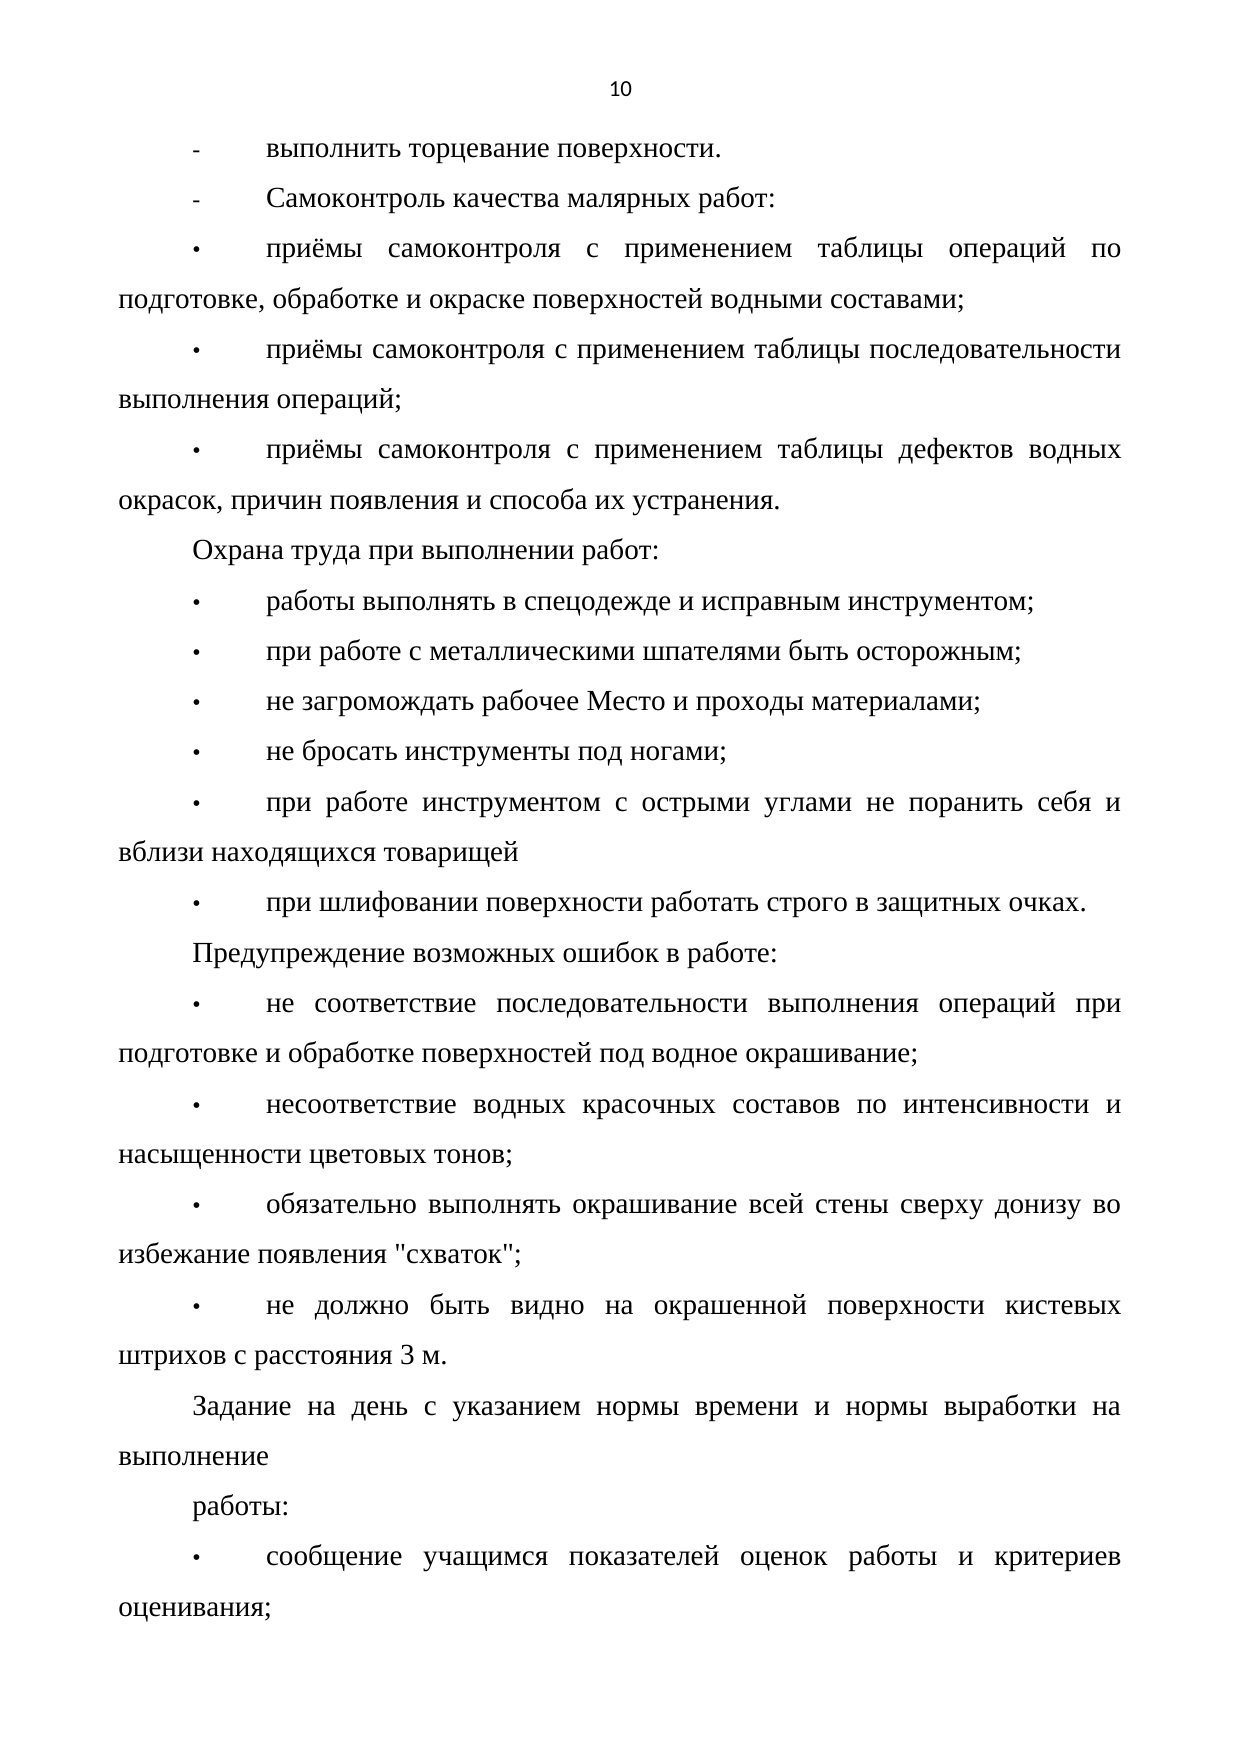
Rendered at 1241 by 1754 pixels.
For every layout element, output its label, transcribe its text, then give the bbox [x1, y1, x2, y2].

list при работе инструментом с острыми углами не поранить себя и вблизи находящихся товарищей [118, 784, 1122, 868]
list при шлифовании поверхности работать строго в защитных очках. [118, 884, 1122, 918]
text работы: [118, 1488, 1122, 1522]
text Охрана труда при выполнении работ: [118, 532, 1122, 566]
list приёмы самоконтроля с применением таблицы последовательности выполнения операций; [118, 331, 1122, 415]
list выполнить торцевание поверхности. [118, 130, 1122, 163]
list Самоконтроль качества малярных работ: [118, 180, 1122, 214]
list сообщение учащимся показателей оценок работы и критериев оценивания; [118, 1538, 1122, 1622]
list приёмы самоконтроля с применением таблицы дефектов водных окрасок, причин появления и способа их устранения. [118, 432, 1122, 516]
text Предупреждение возможных ошибок в работе: [118, 935, 1122, 968]
list обязательно выполнять окрашивание всей стены сверху донизу во избежание появления "схваток"; [118, 1186, 1122, 1270]
list не должно быть видно на окрашенной поверхности кистевых штрихов с расстояния 3 м. [118, 1287, 1122, 1371]
text Задание на день с указанием нормы времени и нормы выработки на выполнение [118, 1388, 1122, 1471]
list не бросать инструменты под ногами; [118, 733, 1122, 767]
list не загромождать рабочее Место и проходы материалами; [118, 683, 1122, 717]
list несоответствие водных красочных составов по интенсивности и насыщенности цветовых тонов; [118, 1086, 1122, 1169]
list работы выполнять в спецодежде и исправным инструментом; [118, 583, 1122, 616]
list приёмы самоконтроля с применением таблицы операций по подготовке, обработке и окраске поверхностей водными составами; [118, 230, 1122, 314]
list при работе с металлическими шпателями быть осторожным; [118, 633, 1122, 666]
list не соответствие последовательности выполнения операций при подготовке и обработке поверхностей под водное окрашивание; [118, 985, 1122, 1069]
